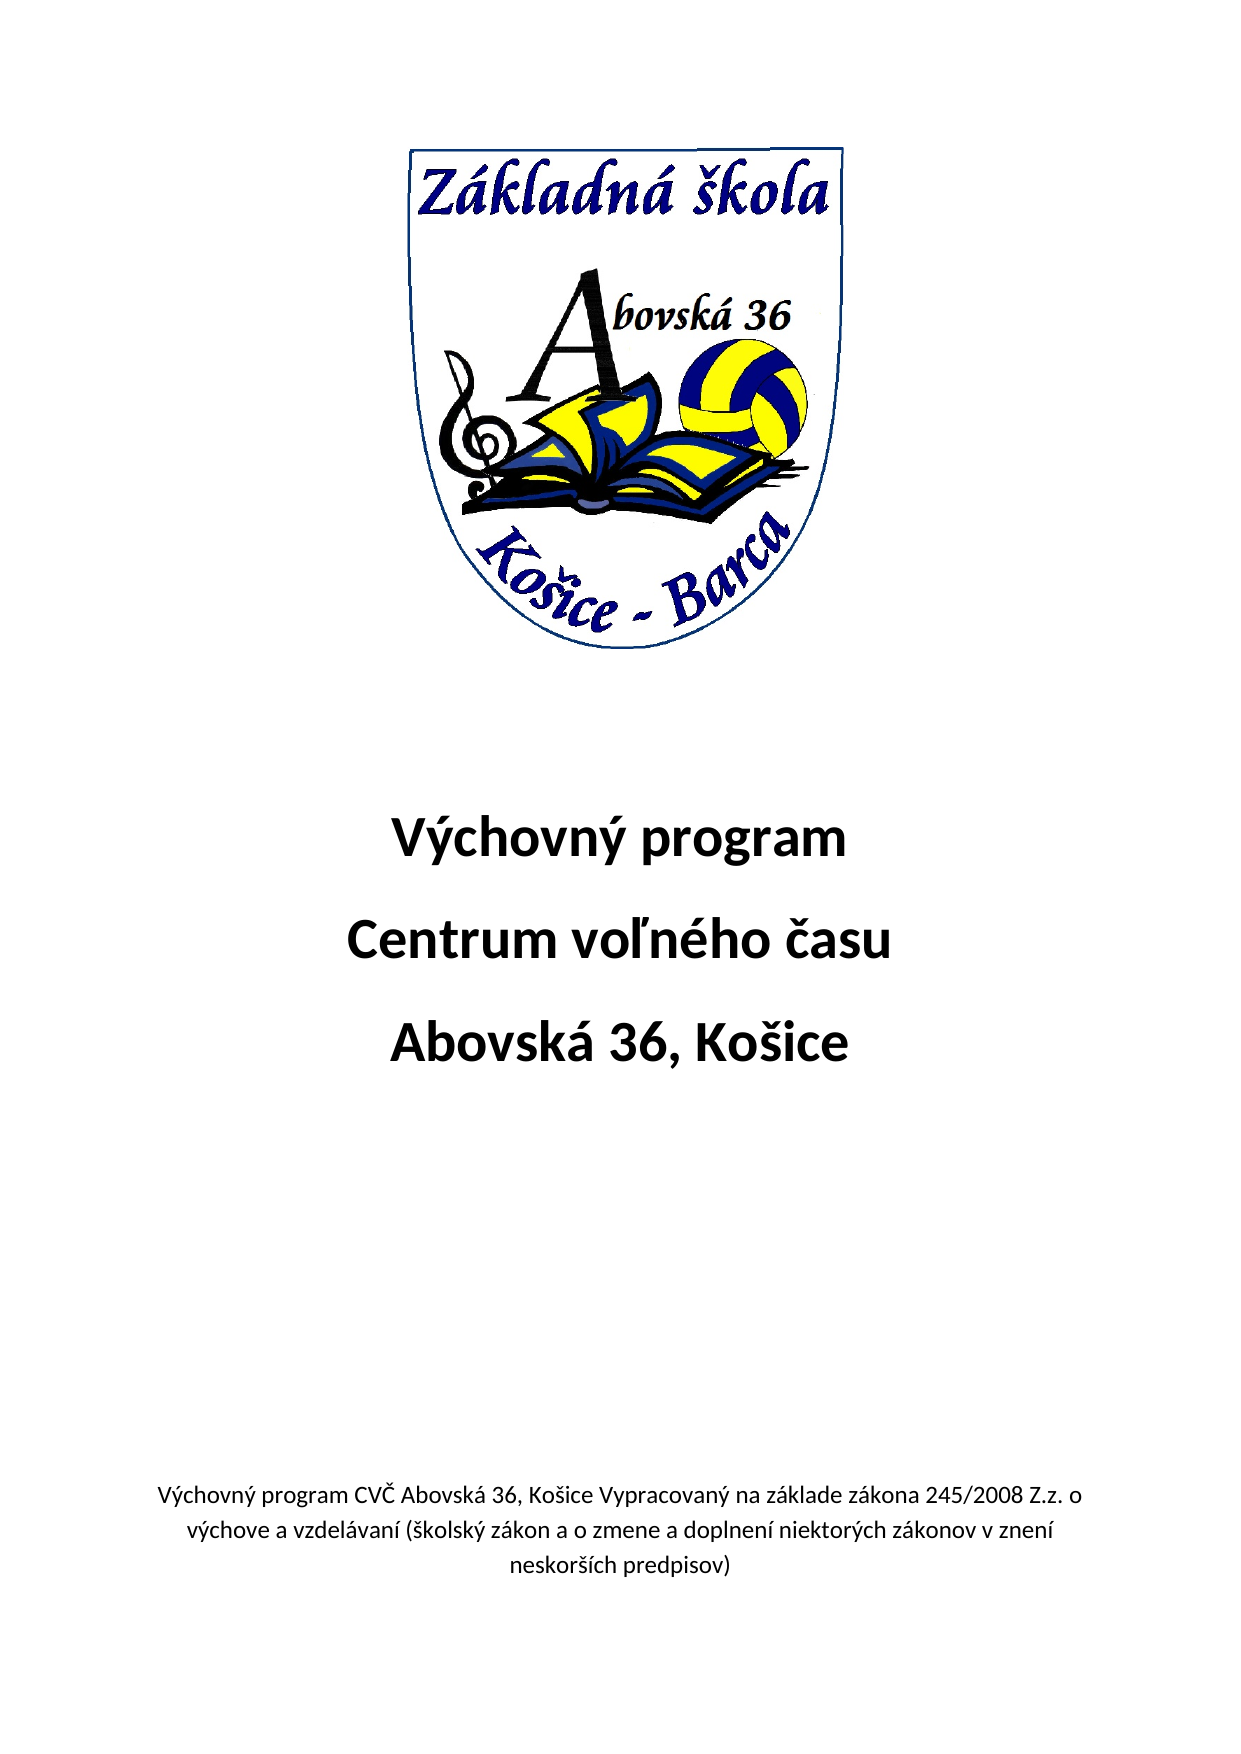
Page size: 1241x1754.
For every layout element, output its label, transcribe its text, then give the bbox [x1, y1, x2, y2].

text Výchovný program CVČ Abovská 36, Košice Vypracovaný na základe zákona 245/2008 Z.z. o výchove a vzdelávaní (školský zákon a o zmene a doplnení niektorých zákonov v znení neskorších predpisov) [148, 1479, 1093, 1579]
picture [396, 147, 844, 649]
text Abovská 36, Košice [148, 1005, 1093, 1076]
text Centrum voľného času [148, 902, 1093, 973]
text Výchovný program [148, 799, 1093, 871]
